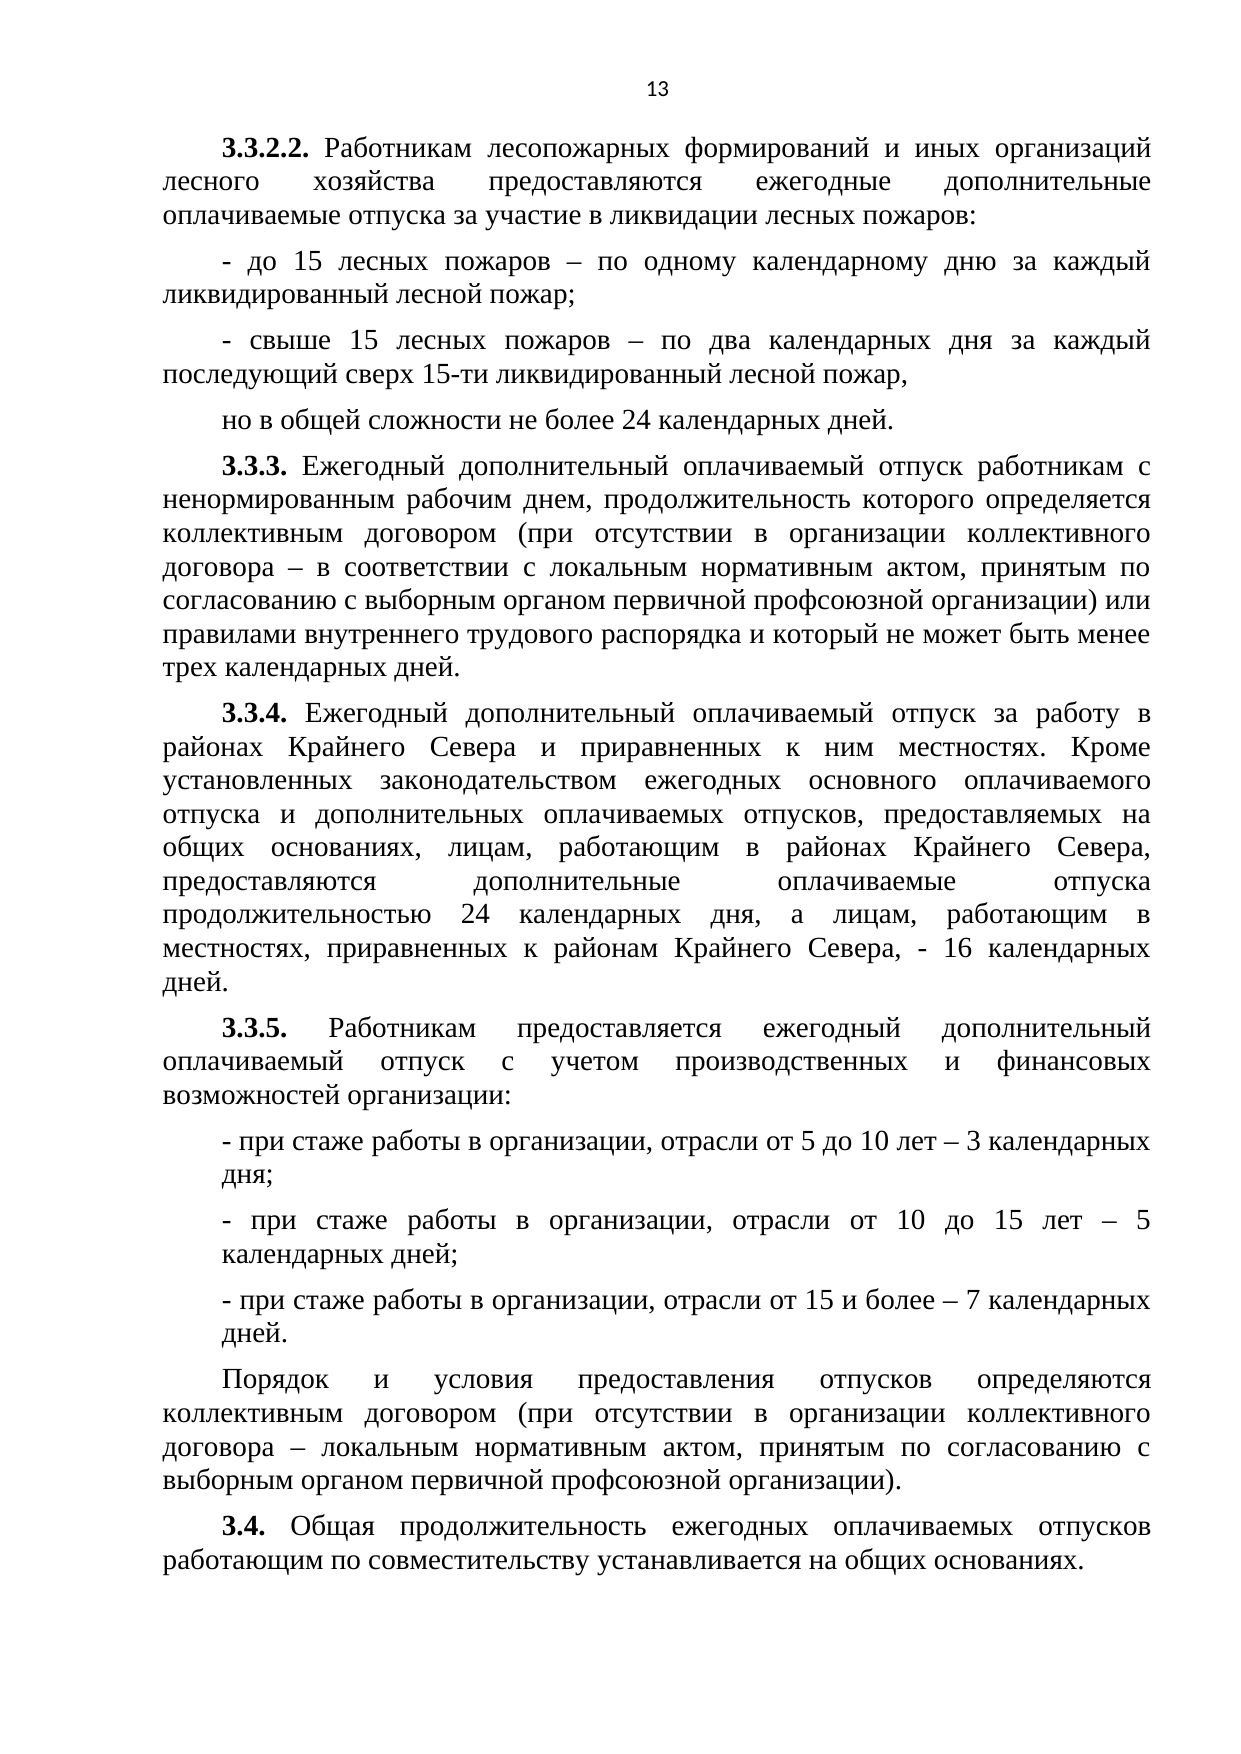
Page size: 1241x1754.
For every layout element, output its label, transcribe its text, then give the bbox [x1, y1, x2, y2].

text 3.3.5. Работникам предоставляется ежегодный дополнительный оплачиваемый отпуск с учетом производственных и финансовых возможностей организации: [162, 1010, 1152, 1110]
text - при стаже работы в организации, отрасли от 10 до 15 лет – 5 календарных дней; [222, 1202, 1152, 1269]
text но в общей сложности не более 24 календарных дней. [162, 402, 1152, 436]
text 3.3.2.2. Работникам лесопожарных формирований и иных организаций лесного хозяйства предоставляются ежегодные дополнительные оплачиваемые отпуска за участие в ликвидации лесных пожаров: [162, 130, 1152, 230]
text 3.4. Общая продолжительность ежегодных оплачиваемых отпусков работающим по совместительству устанавливается на общих основаниях. [162, 1508, 1152, 1575]
text 3.3.4. Ежегодный дополнительный оплачиваемый отпуск за работу в районах Крайнего Севера и приравненных к ним местностях. Кроме установленных законодательством ежегодных основного оплачиваемого отпуска и дополнительных оплачиваемых отпусков, предоставляемых на общих основаниях, лицам, работающим в районах Крайнего Севера, предоставляются дополнительные оплачиваемые отпуска продолжительностью 24 календарных дня, а лицам, работающим в местностях, приравненных к районам Крайнего Севера, - 16 календарных дней. [162, 695, 1152, 997]
text - при стаже работы в организации, отрасли от 5 до 10 лет – 3 календарных дня; [222, 1123, 1152, 1190]
text 3.3.3. Ежегодный дополнительный оплачиваемый отпуск работникам с ненормированным рабочим днем, продолжительность которого определяется коллективным договором (при отсутствии в организации коллективного договора – в соответствии с локальным нормативным актом, принятым по согласованию с выборным органом первичной профсоюзной организации) или правилами внутреннего трудового распорядка и который не может быть менее трех календарных дней. [162, 448, 1152, 683]
text - свыше 15 лесных пожаров – по два календарных дня за каждый последующий сверх 15-ти ликвидированный лесной пожар, [162, 322, 1152, 389]
text - до 15 лесных пожаров – по одному календарному дню за каждый ликвидированный лесной пожар; [162, 243, 1152, 310]
text Порядок и условия предоставления отпусков определяются коллективным договором (при отсутствии в организации коллективного договора – локальным нормативным актом, принятым по согласованию с выборным органом первичной профсоюзной организации). [162, 1362, 1152, 1496]
text - при стаже работы в организации, отрасли от 15 и более – 7 календарных дней. [222, 1282, 1152, 1349]
